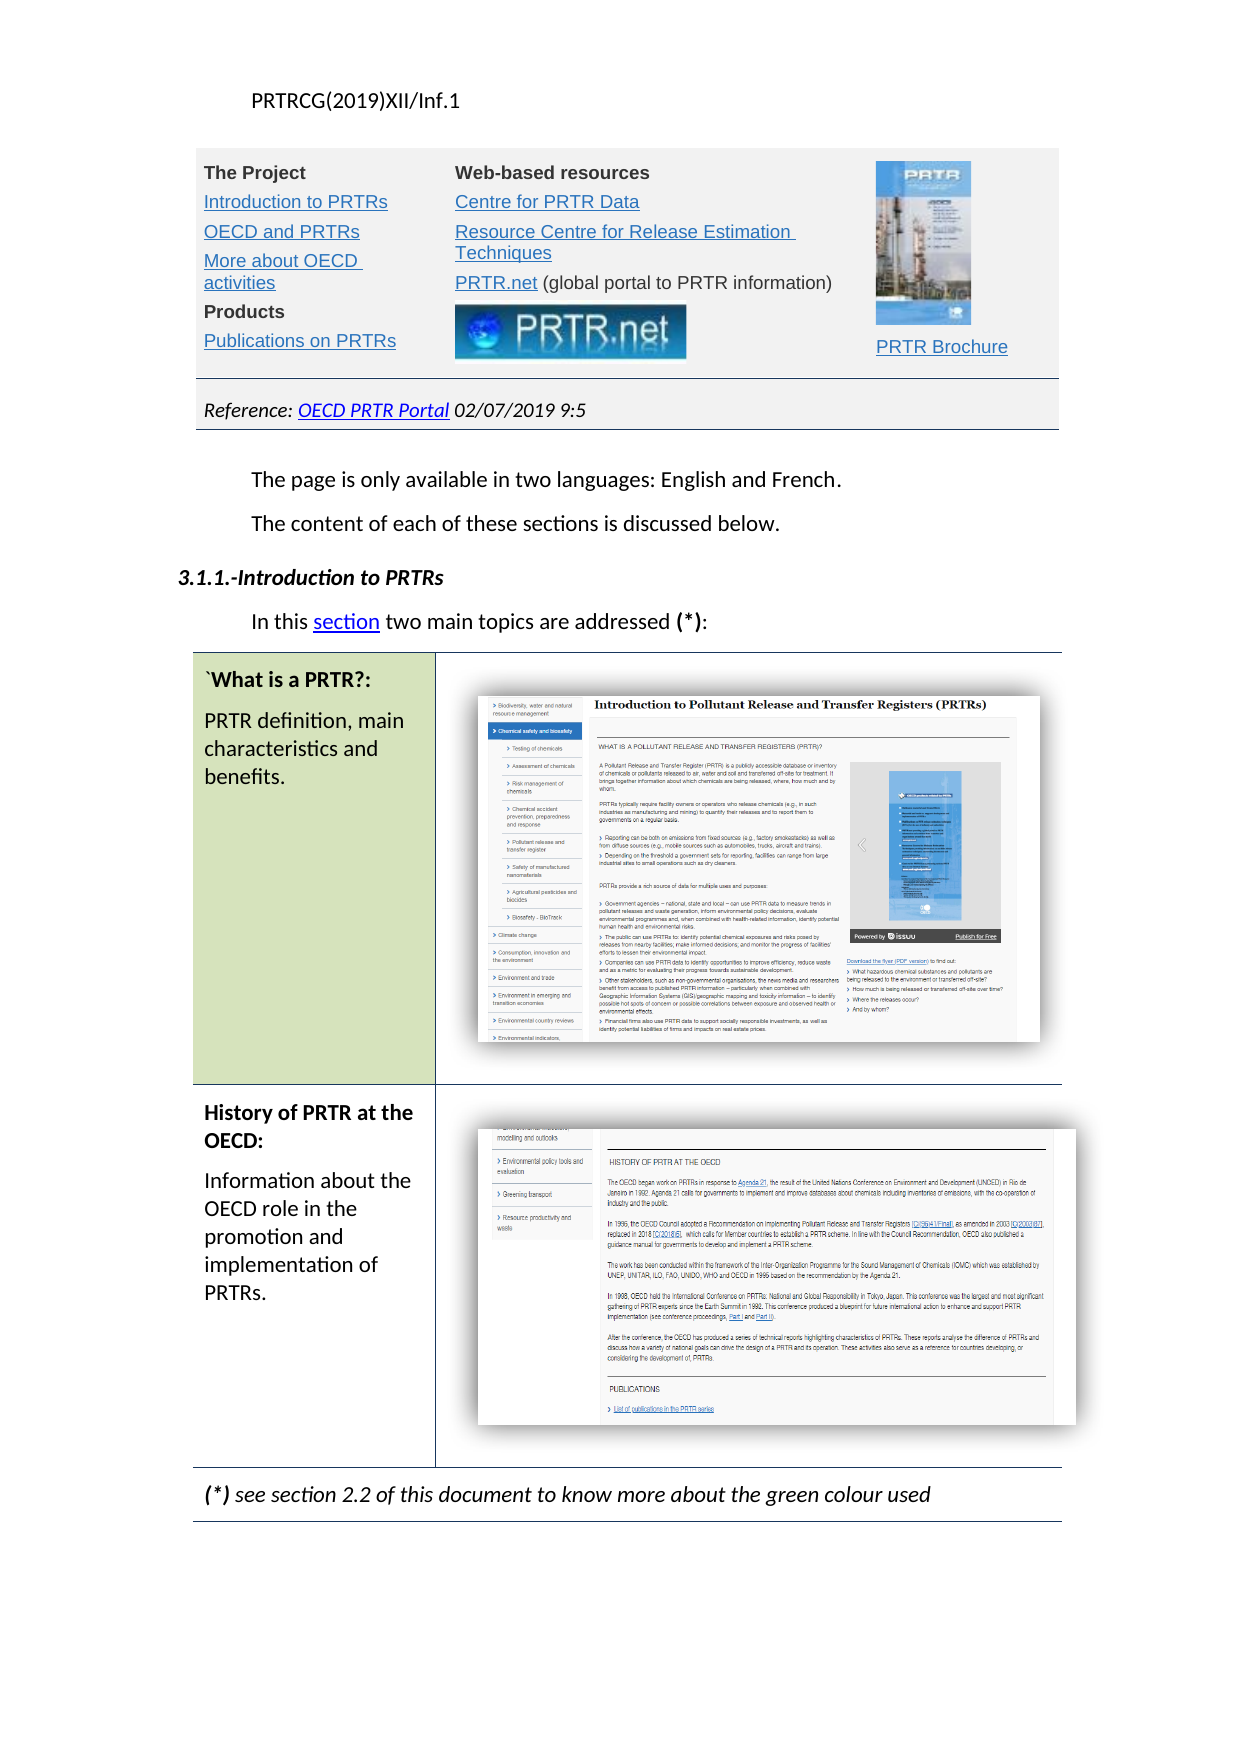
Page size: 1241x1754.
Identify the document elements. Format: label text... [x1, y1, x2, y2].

text The page is only available in two languages: English and French. [177, 148, 1078, 493]
table_header `What is a PRTR?: PRTR definition, main characteristics and benefits. [193, 653, 435, 1084]
table_header [436, 653, 1062, 1084]
table_header ‌ PRTR Brochure [868, 148, 1059, 377]
table_cell History of PRTR at the OECD: Information about the OECD role in the promotion and implementation of PRTRs. [193, 1085, 435, 1467]
subtitle 3.1.1.-Introduction to PRTRs [177, 563, 1078, 591]
picture [875, 161, 972, 325]
table_header Web-based resources Centre for PRTR Data Resource Centre for Release Estimation Techniques PRTR.net (global portal to PRTR information) [447, 148, 868, 377]
table_header The Project Introduction to PRTRs OECD and PRTRs More about OECD activities Products Publications on PRTRs [196, 148, 447, 377]
table_cell (*) see section 2.2 of this document to know more about the green colour used [193, 1468, 1062, 1521]
text The content of each of these sections is discussed below. [177, 509, 1078, 538]
picture [478, 1129, 1076, 1425]
table_cell Reference: OECD PRTR Portal 02/07/2019 9:5 [196, 379, 1059, 429]
picture [455, 300, 687, 364]
picture [478, 696, 1040, 1042]
table_cell [436, 1085, 1062, 1467]
text In this section two main topics are addressed (*): [177, 607, 1078, 635]
